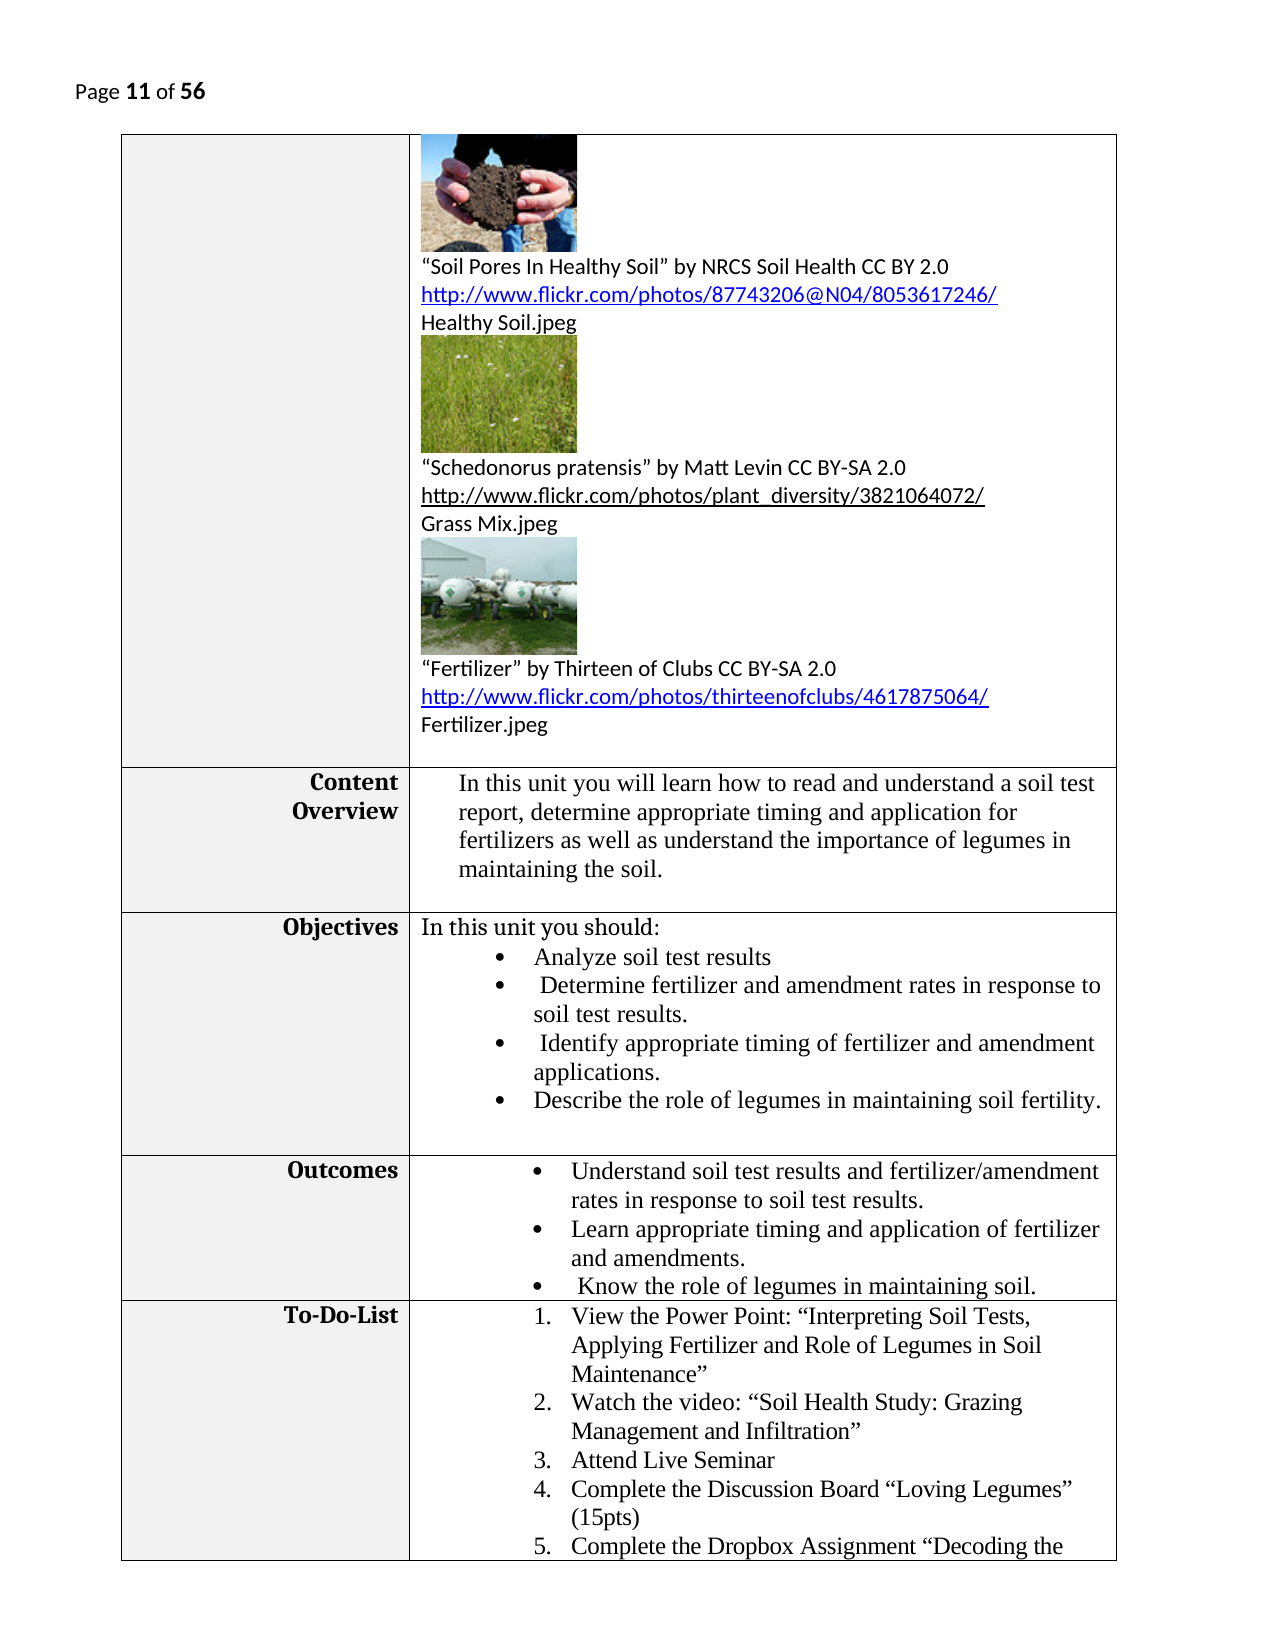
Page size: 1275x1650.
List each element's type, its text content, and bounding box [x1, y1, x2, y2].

table_cell To-Do-List [122, 1301, 409, 1560]
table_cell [410, 1301, 1116, 1560]
table_cell In this unit you will learn how to read and understand a soil test report, determine appropriate timing and application for fertilizers as well as understand the importance of legumes in maintaining the soil. [410, 768, 1116, 912]
table_cell Objectives [122, 913, 409, 1155]
picture [420, 335, 578, 453]
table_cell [122, 135, 409, 767]
table_cell Content Overview [122, 768, 409, 912]
table_cell Outcomes [122, 1156, 409, 1300]
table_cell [410, 135, 1116, 767]
table_cell Understand soil test results and fertilizer/amendment rates in response to soil test results. Learn appropriate timing and application of fertilizer and amendments. Know the role of legumes in maintaining soil. [410, 1156, 1116, 1300]
table_cell In this unit you should: Analyze soil test results Determine fertilizer and amendment rates in response to soil test results. Identify appropriate timing of fertilizer and amendment applications. Describe the role of legumes in maintaining soil fertility. [410, 913, 1116, 1155]
picture [420, 134, 578, 252]
picture [420, 537, 578, 655]
